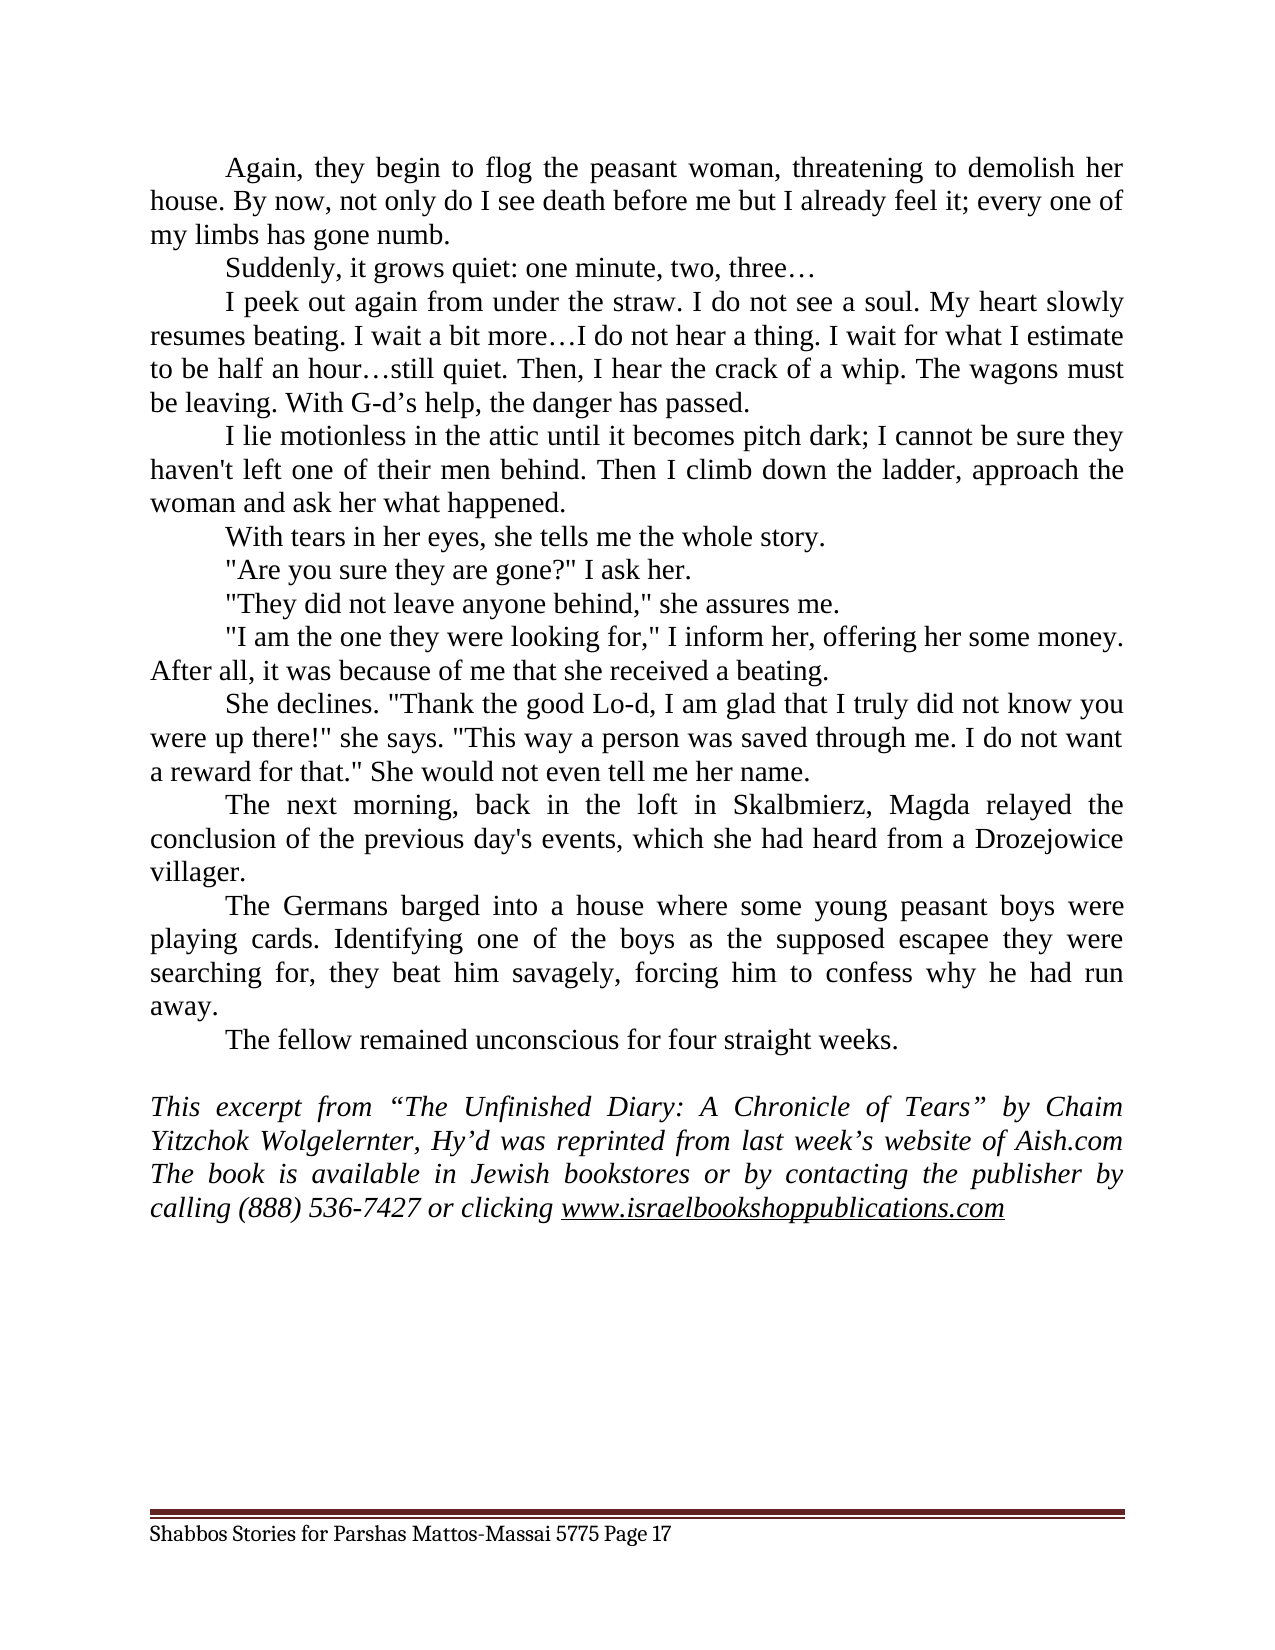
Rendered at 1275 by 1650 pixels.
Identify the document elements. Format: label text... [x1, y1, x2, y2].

text Suddenly, it grows quiet: one minute, two, three… [150, 251, 1125, 284]
text I peek out again from under the straw. I do not see a soul. My heart slowly resumes beating. I wait a bit more…I do not hear a thing. I wait for what I estimate to be half an hour…still quiet. Then, I hear the crack of a whip. The wagons must be leaving. With G-d’s help, the danger has passed. [150, 284, 1125, 418]
text The Germans barged into a house where some young peasant boys were playing cards. Identifying one of the boys as the supposed escapee they were searching for, they beat him savagely, forcing him to confess why he had run away. [150, 888, 1125, 1022]
text She declines. "Thank the good Lo-d, I am glad that I truly did not know you were up there!" she says. "This way a person was saved through me. I do not want a reward for that." She would not even tell me her name. [150, 687, 1125, 787]
text With tears in her eyes, she tells me the whole story. [150, 519, 1125, 552]
text This excerpt from “The Unfinished Diary: A Chronicle of Tears” by Chaim Yitzchok Wolgelernter, Hy’d was reprinted from last week’s website of Aish.com The book is available in Jewish bookstores or by contacting the publisher by calling (888) 536-7427 or clicking www.israelbookshoppublications.com [150, 1089, 1125, 1223]
text The fellow remained unconscious for four straight weeks. [150, 1022, 1125, 1056]
text The next morning, back in the loft in Skalbmierz, Magda relayed the conclusion of the previous day's events, which she had heard from a Drozejowice villager. [150, 787, 1125, 888]
text "They did not leave anyone behind," she assures me. [150, 586, 1125, 619]
text Again, they begin to flog the peasant woman, threatening to demolish her house. By now, not only do I see death before me but I already feel it; every one of my limbs has gone numb. [150, 150, 1125, 251]
text I lie motionless in the attic until it becomes pitch dark; I cannot be sure they haven't left one of their men behind. Then I climb down the ladder, approach the woman and ask her what happened. [150, 418, 1125, 519]
text "I am the one they were looking for," I inform her, offering her some money. After all, it was because of me that she received a beating. [150, 619, 1125, 687]
text "Are you sure they are gone?" I ask her. [150, 552, 1125, 586]
